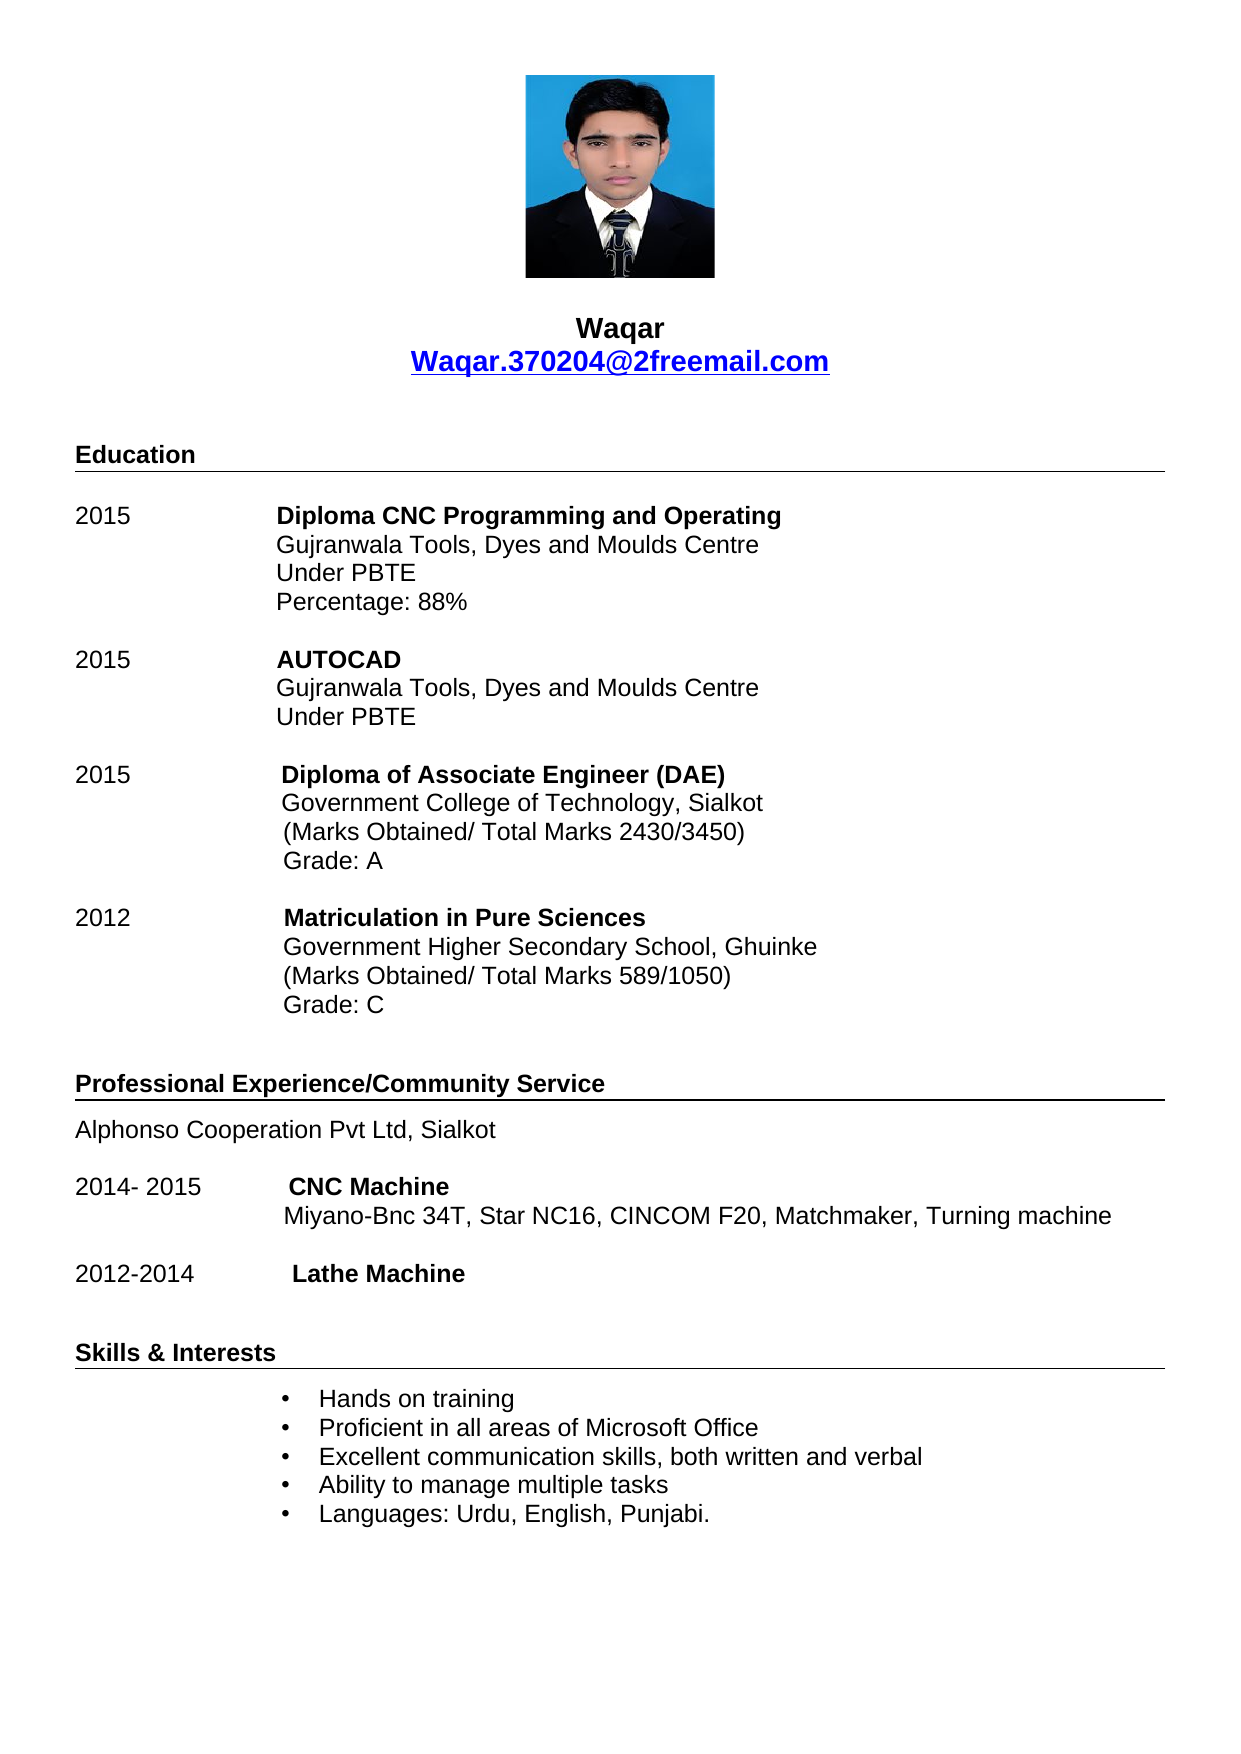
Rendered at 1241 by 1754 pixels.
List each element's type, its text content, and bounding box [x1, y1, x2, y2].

text Grade: A [75, 846, 1165, 874]
text 2015 Diploma CNC Programming and Operating [75, 501, 1165, 529]
list Hands on training [281, 1384, 1165, 1413]
list Excellent communication skills, both written and verbal [281, 1442, 1165, 1471]
text Percentage: 88% [75, 587, 1165, 616]
text Government College of Technology, Sialkot [75, 788, 1165, 817]
text 2014- 2015 CNC Machine [75, 1172, 1165, 1201]
list Ability to manage multiple tasks [281, 1471, 1165, 1499]
text (Marks Obtained/ Total Marks 589/1050) [75, 961, 1165, 989]
text 2012 Matriculation in Pure Sciences [75, 903, 1165, 932]
text Under PBTE [75, 558, 1165, 587]
text Government Higher Secondary School, Ghuinke [75, 932, 1165, 961]
text Skills & Interests [75, 1338, 1165, 1368]
text Under PBTE [75, 702, 1165, 731]
text Waqar [75, 311, 1165, 344]
text 2012-2014 Lathe Machine [75, 1259, 1165, 1287]
list Proficient in all areas of Microsoft Office [281, 1413, 1165, 1442]
text 2015 AUTOCAD [75, 644, 1165, 673]
text Professional Experience/Community Service [75, 1069, 1165, 1099]
text Gujranwala Tools, Dyes and Moulds Centre [75, 673, 1165, 702]
text 2015 Diploma of Associate Engineer (DAE) [75, 759, 1165, 788]
text Education [75, 440, 1165, 471]
text Grade: C [75, 989, 1165, 1018]
text Waqar.370204@2freemail.com [75, 344, 1165, 378]
text Gujranwala Tools, Dyes and Moulds Centre [75, 529, 1165, 558]
text Alphonso Cooperation Pvt Ltd, Sialkot [75, 1115, 1165, 1144]
text Miyano-Bnc 34T, Star NC16, CINCOM F20, Matchmaker, Turning machine [75, 1201, 1165, 1230]
text (Marks Obtained/ Total Marks 2430/3450) [75, 817, 1165, 846]
picture [525, 75, 715, 278]
list Languages: Urdu, English, Punjabi. [281, 1499, 1165, 1528]
